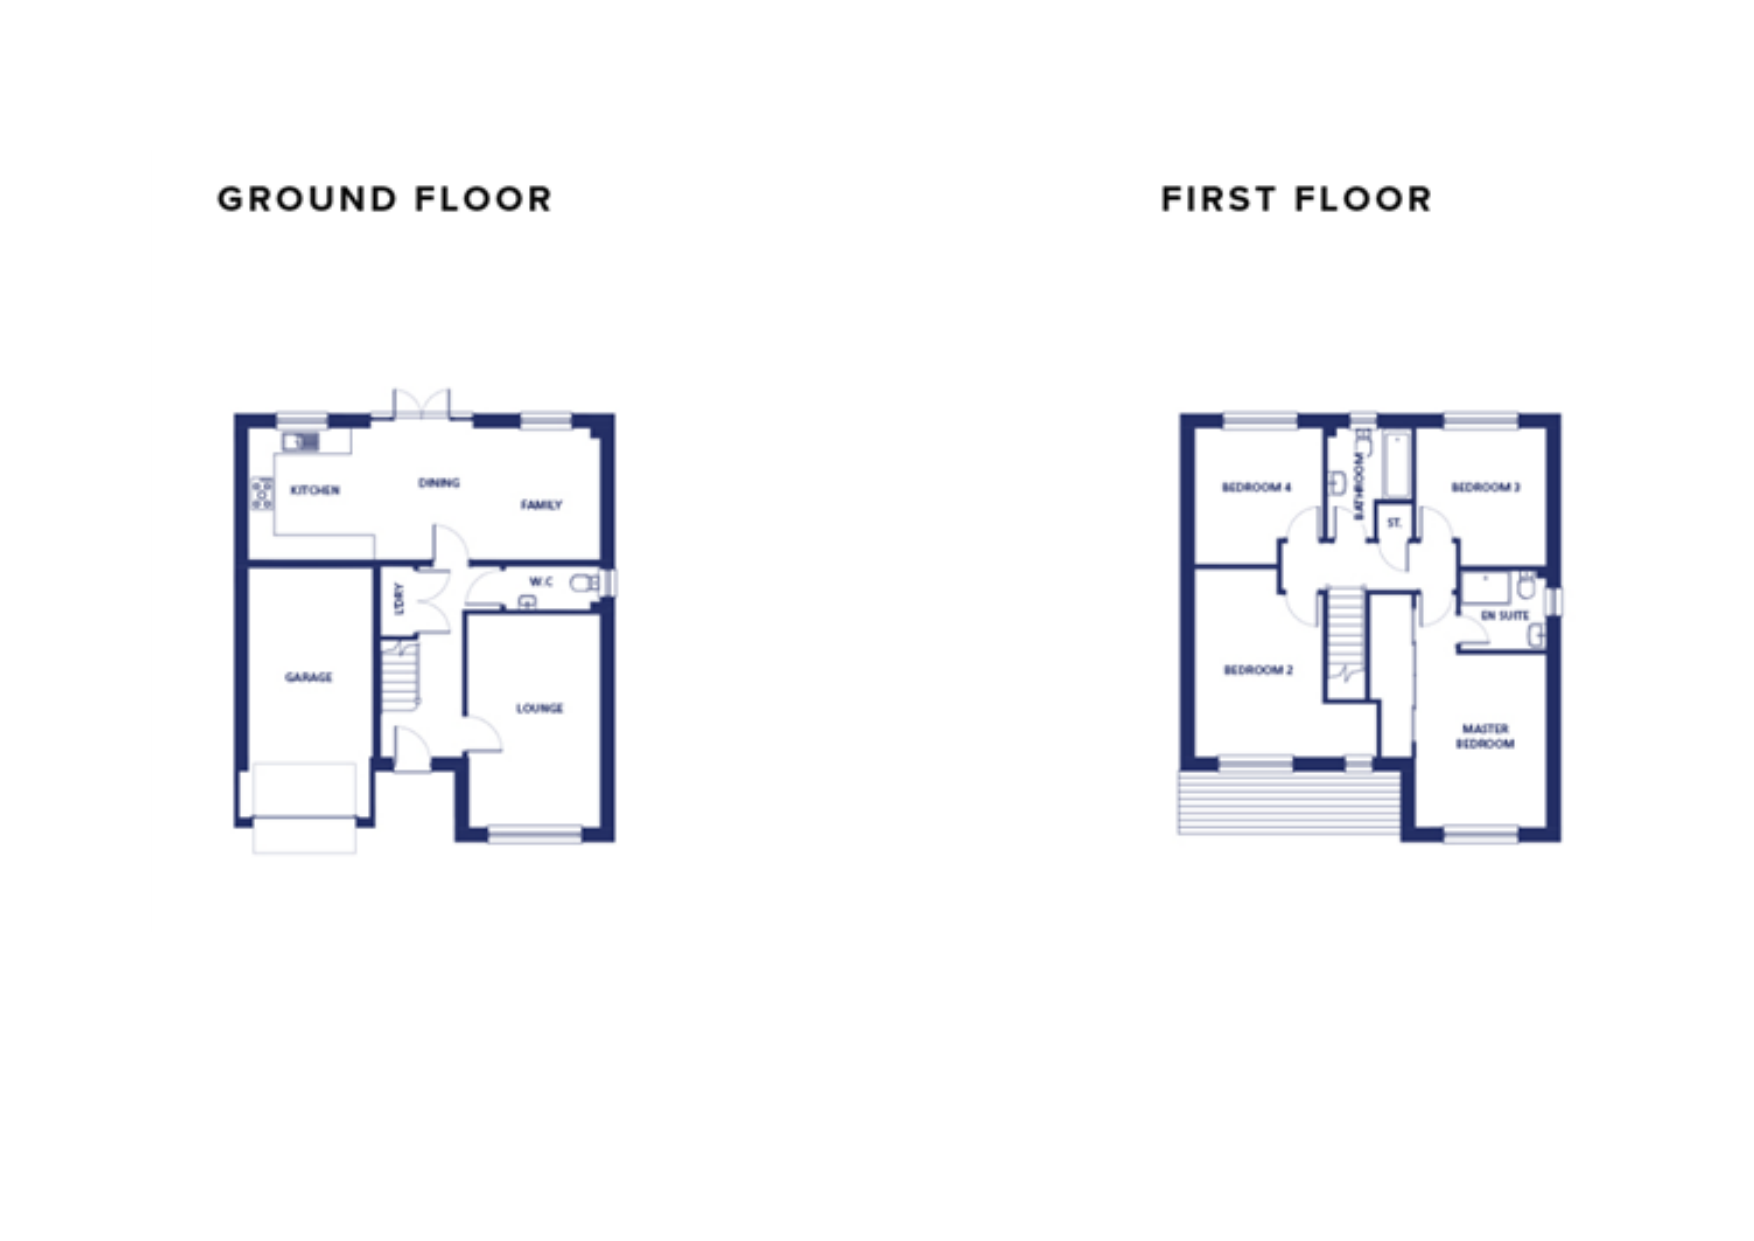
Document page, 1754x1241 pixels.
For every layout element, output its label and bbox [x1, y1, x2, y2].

picture [150, 150, 1648, 932]
